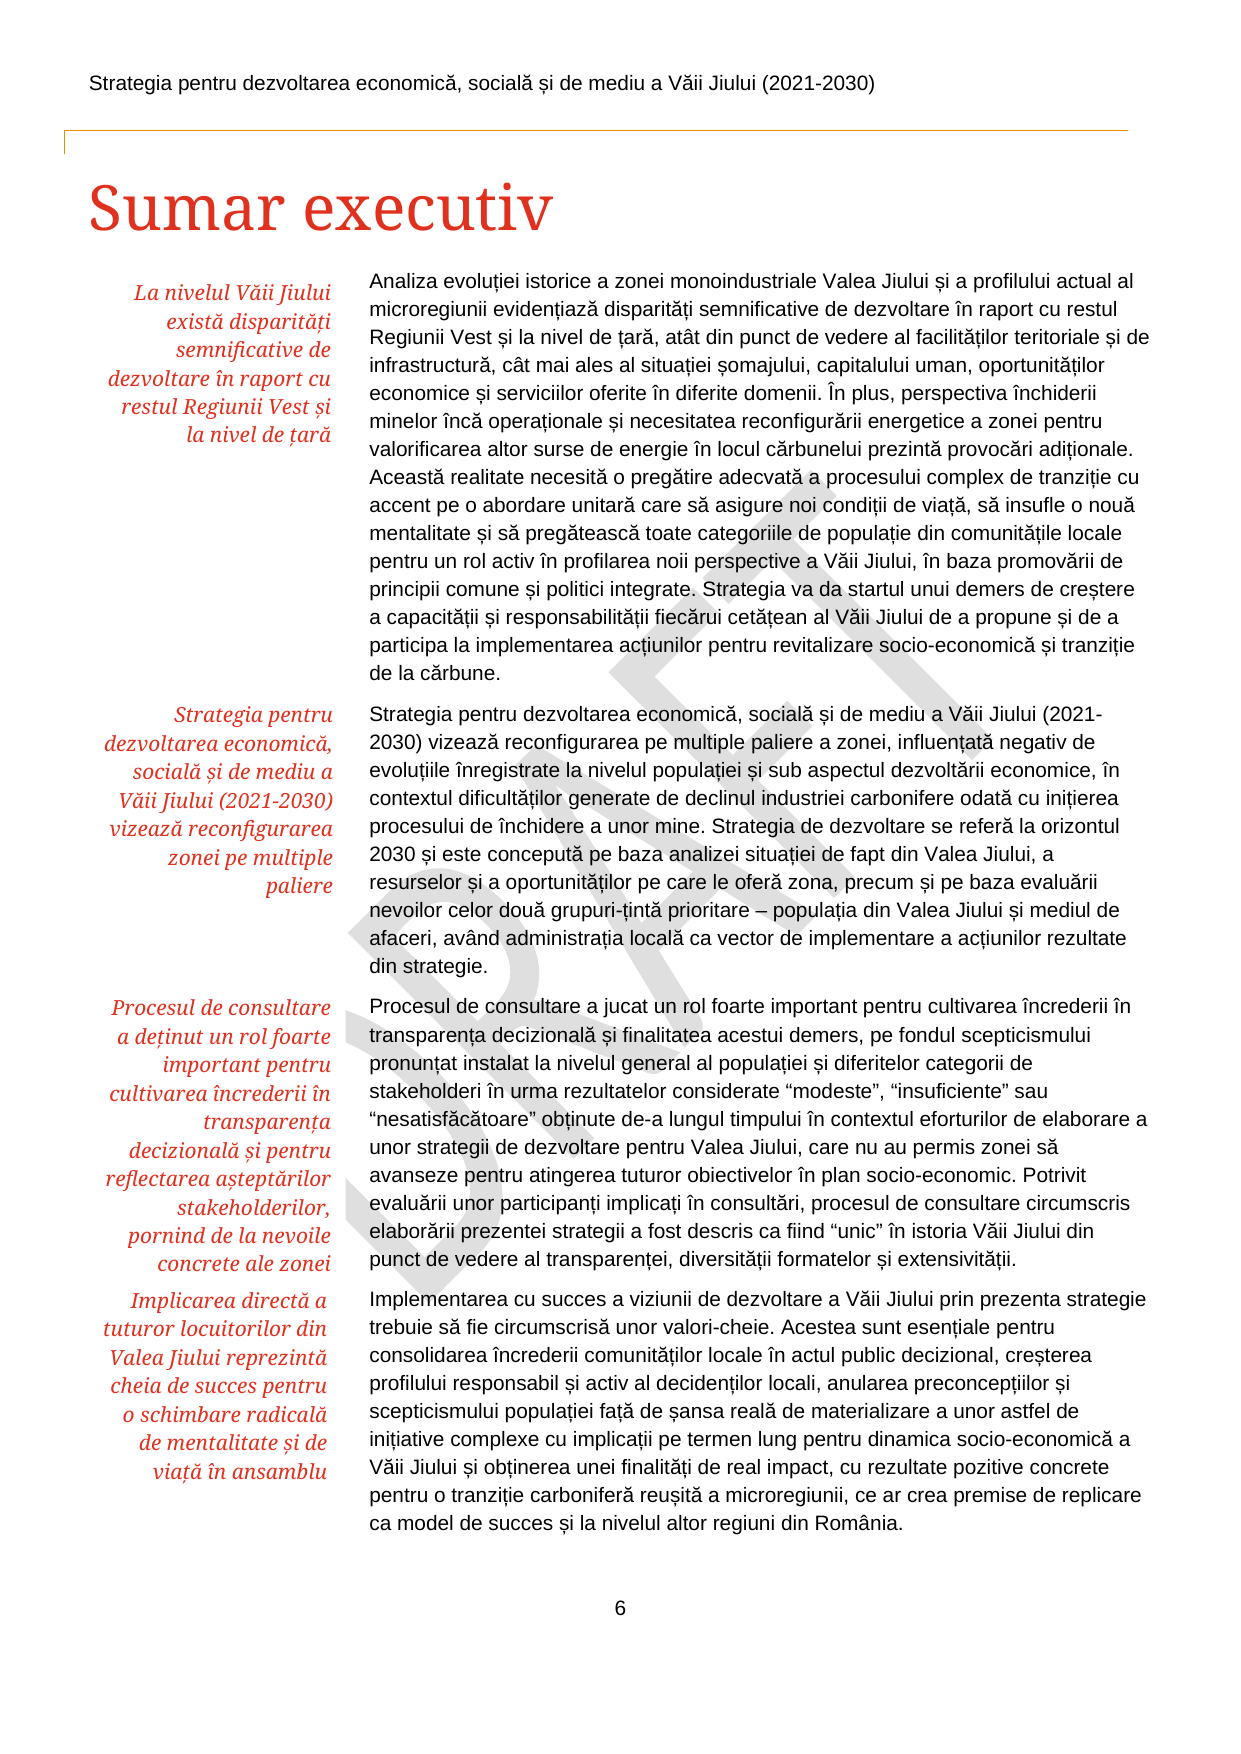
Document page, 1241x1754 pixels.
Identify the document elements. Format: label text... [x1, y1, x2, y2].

text Strategia pentru dezvoltarea economică, socială și de mediu a Văii Jiului (2021-2030) vizează reconfigurarea pe multiple paliere a zonei, influențată negativ de evoluțiile înregistrate la nivelul populației și sub aspectul dezvoltării economice, în contextul dificultăților generate de declinul industriei carbonifere odată cu inițierea procesului de închidere a unor mine. Strategia de dezvoltare se referă la orizontul 2030 și este concepută pe baza analizei situației de fapt din Valea Jiului, a resurselor și a oportunităților pe care le oferă zona, precum și pe baza evaluării nevoilor celor două grupuri-țintă prioritare – populația din Valea Jiului și mediul de afaceri, având administrația locală ca vector de implementare a acțiunilor rezultate din strategie. [369, 702, 1152, 978]
text Procesul de consultare a jucat un rol foarte important pentru cultivarea încrederii în transparența decizională și finalitatea acestui demers, pe fondul scepticismului pronunțat instalat la nivelul general al populației și diferitelor categorii de stakeholderi în urma rezultatelor considerate “modeste”, “insuficiente” sau “nesatisfăcătoare” obținute de-a lungul timpului în contextul eforturilor de elaborare a unor strategii de dezvoltare pentru Valea Jiului, care nu au permis zonei să avanseze pentru atingerea tuturor obiectivelor în plan socio-economic. Potrivit evaluării unor participanți implicați în consultări, procesul de consultare circumscris elaborării prezentei strategii a fost descris ca fiind “unic” în istoria Văii Jiului din punct de vedere al transparenței, diversității formatelor și extensivității. [369, 994, 1152, 1271]
text Implementarea cu succes a viziunii de dezvoltare a Văii Jiului prin prezenta strategie trebuie să fie circumscrisă unor valori-cheie. Acestea sunt esențiale pentru consolidarea încrederii comunităților locale în actul public decizional, creșterea profilului responsabil și activ al decidenților locali, anularea preconcepțiilor și scepticismului populației față de șansa reală de materializare a unor astfel de inițiative complexe cu implicații pe termen lung pentru dinamica socio-economică a Văii Jiului și obținerea unei finalități de real impact, cu rezultate pozitive concrete pentru o tranziție carboniferă reușită a microregiunii, ce ar crea premise de replicare ca model de succes și la nivelul altor regiuni din România. [369, 1287, 1152, 1535]
text Analiza evoluției istorice a zonei monoindustriale Valea Jiului și a profilului actual al microregiunii evidențiază disparități semnificative de dezvoltare în raport cu restul Regiunii Vest și la nivel de țară, atât din punct de vedere al facilităților teritoriale și de infrastructură, cât mai ales al situației șomajului, capitalului uman, oportunităților economice și serviciilor oferite în diferite domenii. În plus, perspectiva închiderii minelor încă operaționale și necesitatea reconfigurării energetice a zonei pentru valorificarea altor surse de energie în locul cărbunelui prezintă provocări adiționale. Această realitate necesită o pregătire adecvată a procesului complex de tranziție cu accent pe o abordare unitară care să asigure noi condiții de viață, să insufle o nouă mentalitate și să pregătească toate categoriile de populație din comunitățile locale pentru un rol activ în profilarea noii perspective a Văii Jiului, în baza promovării de principii comune și politici integrate. Strategia va da startul unui demers de creștere a capacității și responsabilității fiecărui cetățean al Văii Jiului de a propune și de a participa la implementarea acțiunilor pentru revitalizare socio-economică și tranziție de la cărbune. [369, 269, 1152, 685]
text Sumar executiv [89, 177, 1152, 244]
